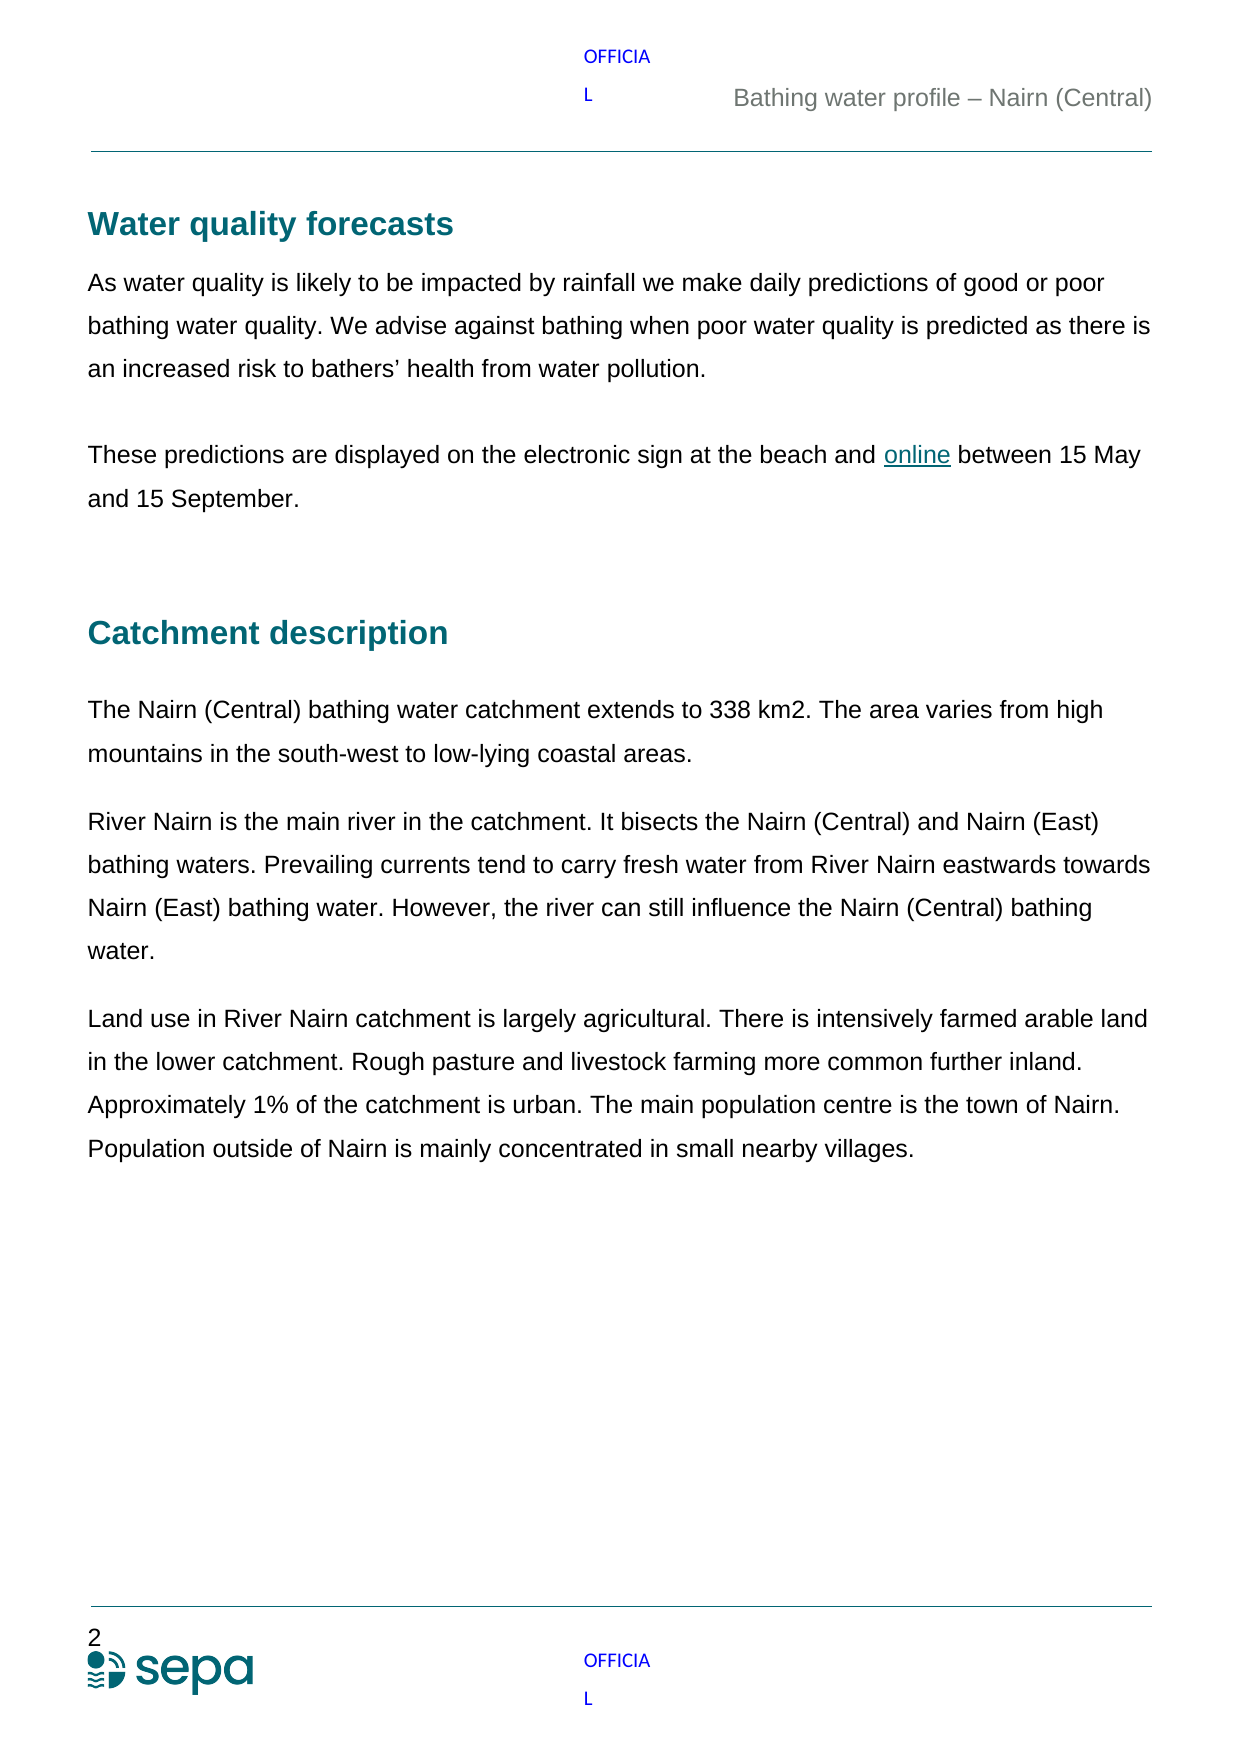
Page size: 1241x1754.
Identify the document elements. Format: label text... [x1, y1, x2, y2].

text The Nairn (Central) bathing water catchment extends to 338 km2. The area varies from high mountains in the south-west to low-lying coastal areas. [87, 696, 1153, 767]
text These predictions are displayed on the electronic sign at the beach and online between 15 May and 15 September. [87, 440, 1161, 512]
text River Nairn is the main river in the catchment. It bisects the Nairn (Central) and Nairn (East) bathing waters. Prevailing currents tend to carry fresh water from River Nairn eastwards towards Nairn (East) bathing water. However, the river can still influence the Nairn (Central) bathing water. [87, 807, 1153, 965]
picture [87, 1651, 253, 1695]
text As water quality is likely to be impacted by rainfall we make daily predictions of good or poor bathing water quality. We advise against bathing when poor water quality is predicted as there is an increased risk to bathers’ health from water pollution. [87, 268, 1161, 383]
subtitle Water quality forecasts [87, 204, 1153, 243]
text Land use in River Nairn catchment is largely agricultural. There is intensively farmed arable land in the lower catchment. Rough pasture and livestock farming more common further inland. Approximately 1% of the catchment is urban. The main population centre is the town of Nairn. Population outside of Nairn is mainly concentrated in small nearby villages. [87, 1004, 1153, 1162]
subtitle Catchment description [87, 613, 1153, 651]
